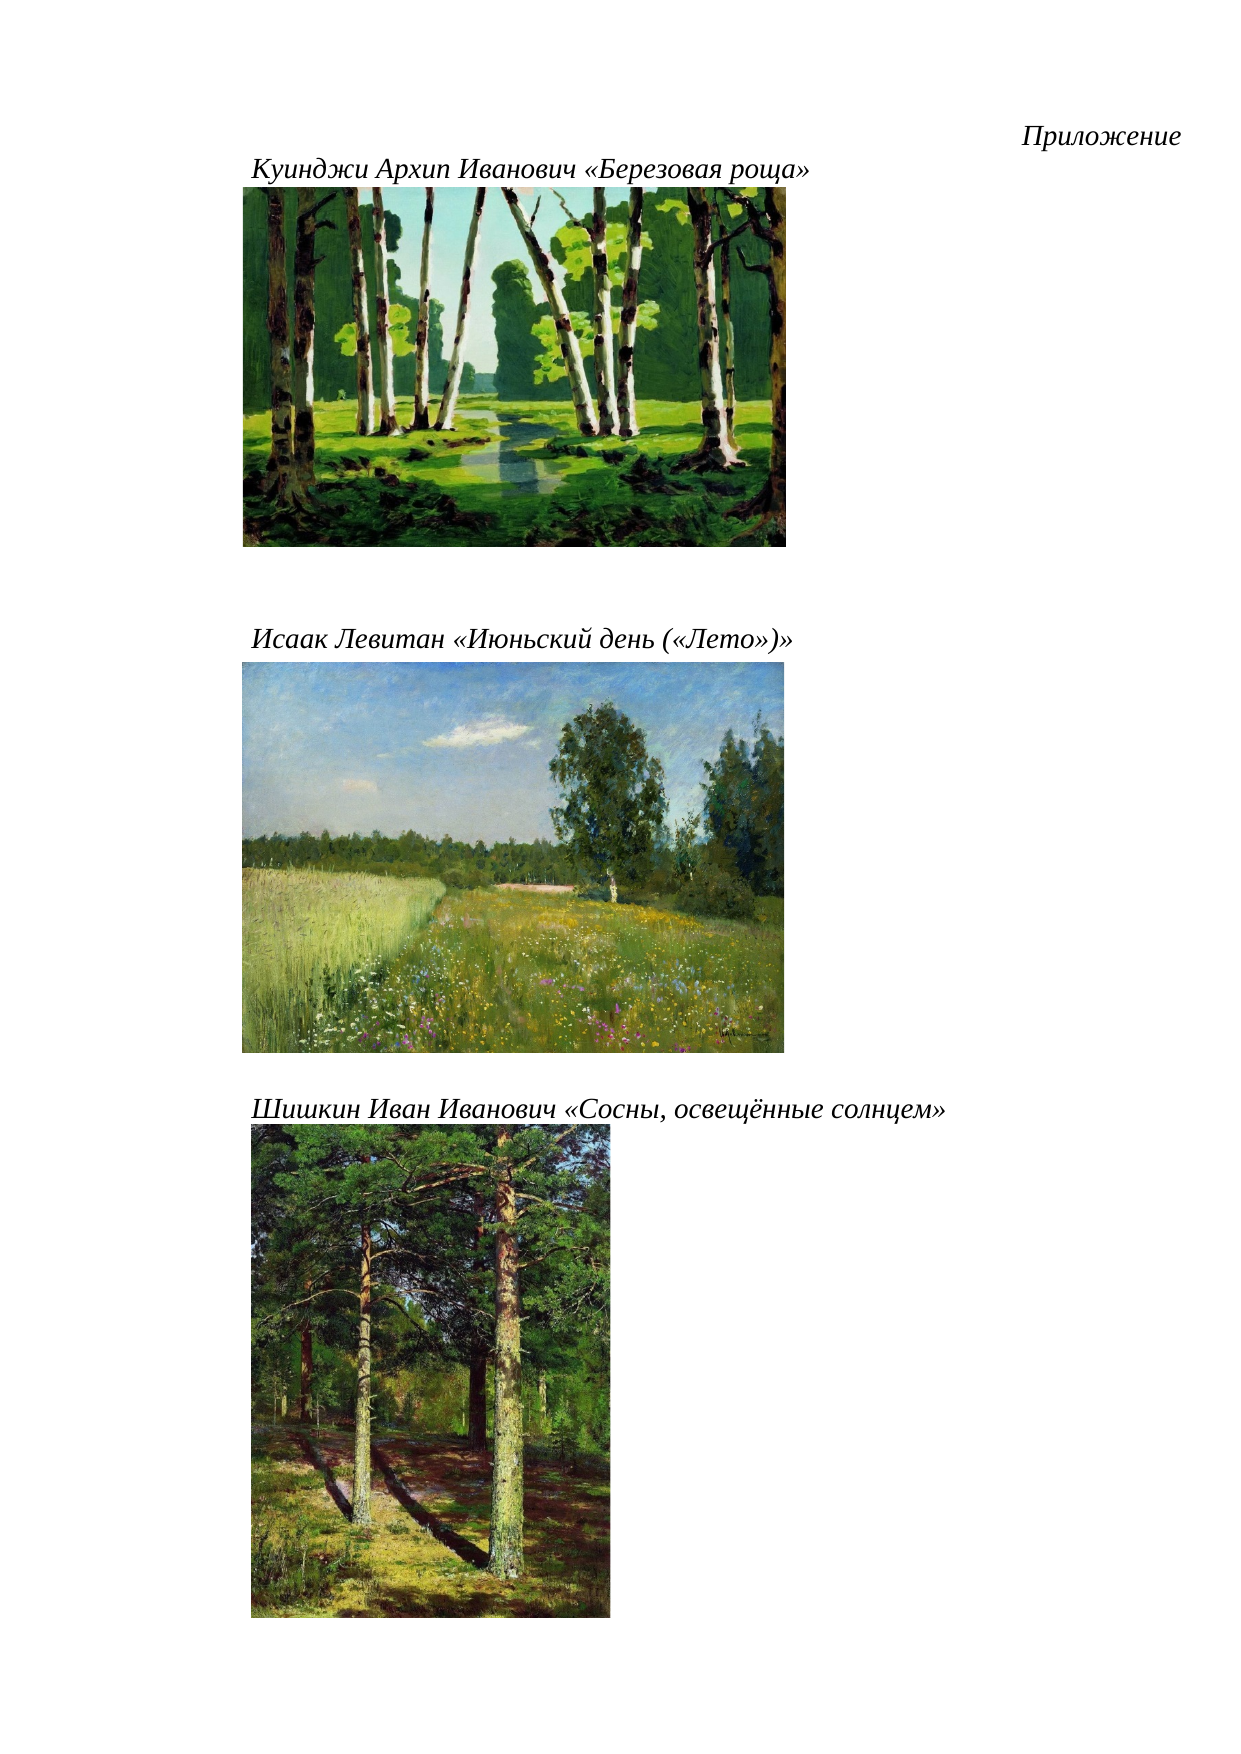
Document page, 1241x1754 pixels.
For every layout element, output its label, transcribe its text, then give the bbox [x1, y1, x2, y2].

text Приложение [177, 118, 1181, 152]
text Куинджи Архип Иванович «Березовая роща» [177, 152, 1181, 185]
text Исаак Левитан «Июньский день («Лето»)» [177, 621, 1181, 655]
picture [242, 187, 786, 547]
picture [251, 1124, 611, 1618]
picture [242, 662, 785, 1053]
text Шишкин Иван Иванович «Сосны, освещённые солнцем» [177, 1091, 1181, 1124]
